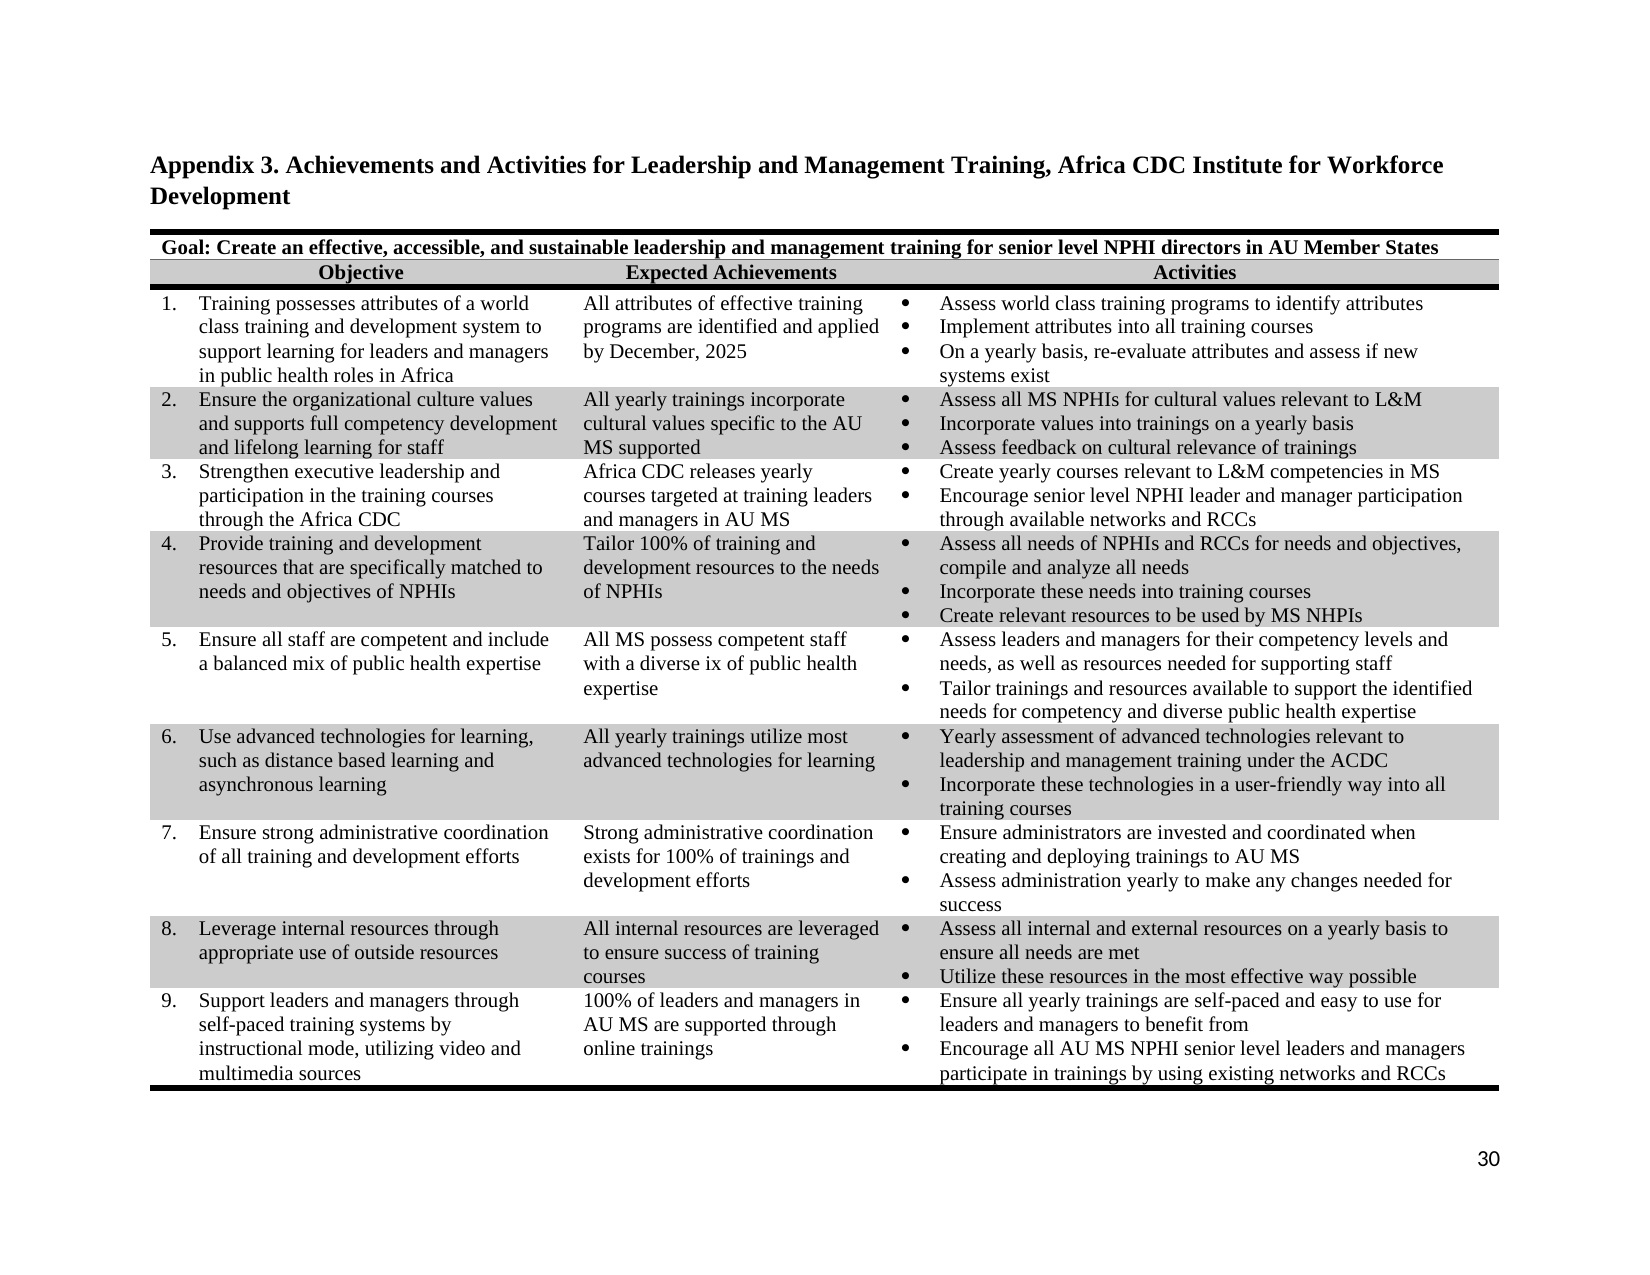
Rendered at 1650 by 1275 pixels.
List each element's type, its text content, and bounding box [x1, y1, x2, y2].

table_cell Ensure all yearly trainings are self-paced and easy to use for leaders and managers to benefit from Encourage all AU MS NPHI senior level leaders and managers participate in trainings by using existing networks and RCCs [891, 988, 1499, 1084]
table_cell Assess all needs of NPHIs and RCCs for needs and objectives, compile and analyze all needs Incorporate these needs into training courses Create relevant resources to be used by MS NHPIs [891, 531, 1499, 627]
text Appendix 3. Achievements and Activities for Leadership and Management Training, Africa CDC Institute for Workforce Development [150, 150, 1500, 210]
table_cell All MS possess competent staff with a diverse ix of public health expertise [572, 627, 891, 723]
table_cell Strong administrative coordination exists for 100% of trainings and development efforts [572, 820, 891, 916]
table_cell Tailor 100% of training and development resources to the needs of NPHIs [572, 531, 891, 627]
table_cell All yearly trainings incorporate cultural values specific to the AU MS supported [572, 387, 891, 459]
table_cell 100% of leaders and managers in AU MS are supported through online trainings [572, 988, 891, 1084]
table_cell All attributes of effective training programs are identified and applied by December, 2025 [572, 290, 891, 387]
table_cell Ensure strong administrative coordination of all training and development efforts [150, 820, 572, 916]
table_cell All internal resources are leveraged to ensure success of training courses [572, 916, 891, 988]
table_cell Use advanced technologies for learning, such as distance based learning and asynchronous learning [150, 724, 572, 820]
table_cell Provide training and development resources that are specifically matched to needs and objectives of NPHIs [150, 531, 572, 627]
table_cell Create yearly courses relevant to L&M competencies in MS Encourage senior level NPHI leader and manager participation through available networks and RCCs [891, 459, 1499, 531]
table_cell Activities [891, 260, 1499, 284]
table_cell Ensure administrators are invested and coordinated when creating and deploying trainings to AU MS Assess administration yearly to make any changes needed for success [891, 820, 1499, 916]
table_cell Assess all internal and external resources on a yearly basis to ensure all needs are met Utilize these resources in the most effective way possible [891, 916, 1499, 988]
table_cell Ensure the organizational culture values and supports full competency development and lifelong learning for staff [150, 387, 572, 459]
table_cell Assess world class training programs to identify attributes Implement attributes into all training courses On a yearly basis, re-evaluate attributes and assess if new systems exist [891, 290, 1499, 387]
table_cell Yearly assessment of advanced technologies relevant to leadership and management training under the ACDC Incorporate these technologies in a user-friendly way into all training courses [891, 724, 1499, 820]
table_cell Africa CDC releases yearly courses targeted at training leaders and managers in AU MS [572, 459, 891, 531]
table_cell Assess leaders and managers for their competency levels and needs, as well as resources needed for supporting staff Tailor trainings and resources available to support the identified needs for competency and diverse public health expertise [891, 627, 1499, 723]
table_cell Ensure all staff are competent and include a balanced mix of public health expertise [150, 627, 572, 723]
table_cell Leverage internal resources through appropriate use of outside resources [150, 916, 572, 988]
table_cell Support leaders and managers through self-paced training systems by instructional mode, utilizing video and multimedia sources [150, 988, 572, 1084]
table_cell Training possesses attributes of a world class training and development system to support learning for leaders and managers in public health roles in Africa [150, 290, 572, 387]
table_cell All yearly trainings utilize most advanced technologies for learning [572, 724, 891, 820]
table_cell Assess all MS NPHIs for cultural values relevant to L&M Incorporate values into trainings on a yearly basis Assess feedback on cultural relevance of trainings [891, 387, 1499, 459]
table_cell Strengthen executive leadership and participation in the training courses through the Africa CDC [150, 459, 572, 531]
table_header Goal: Create an effective, accessible, and sustainable leadership and management training for senior level NPHI directors in AU Member States [150, 235, 1499, 259]
table_cell Expected Achievements [572, 260, 891, 284]
table_cell Objective [150, 260, 572, 284]
